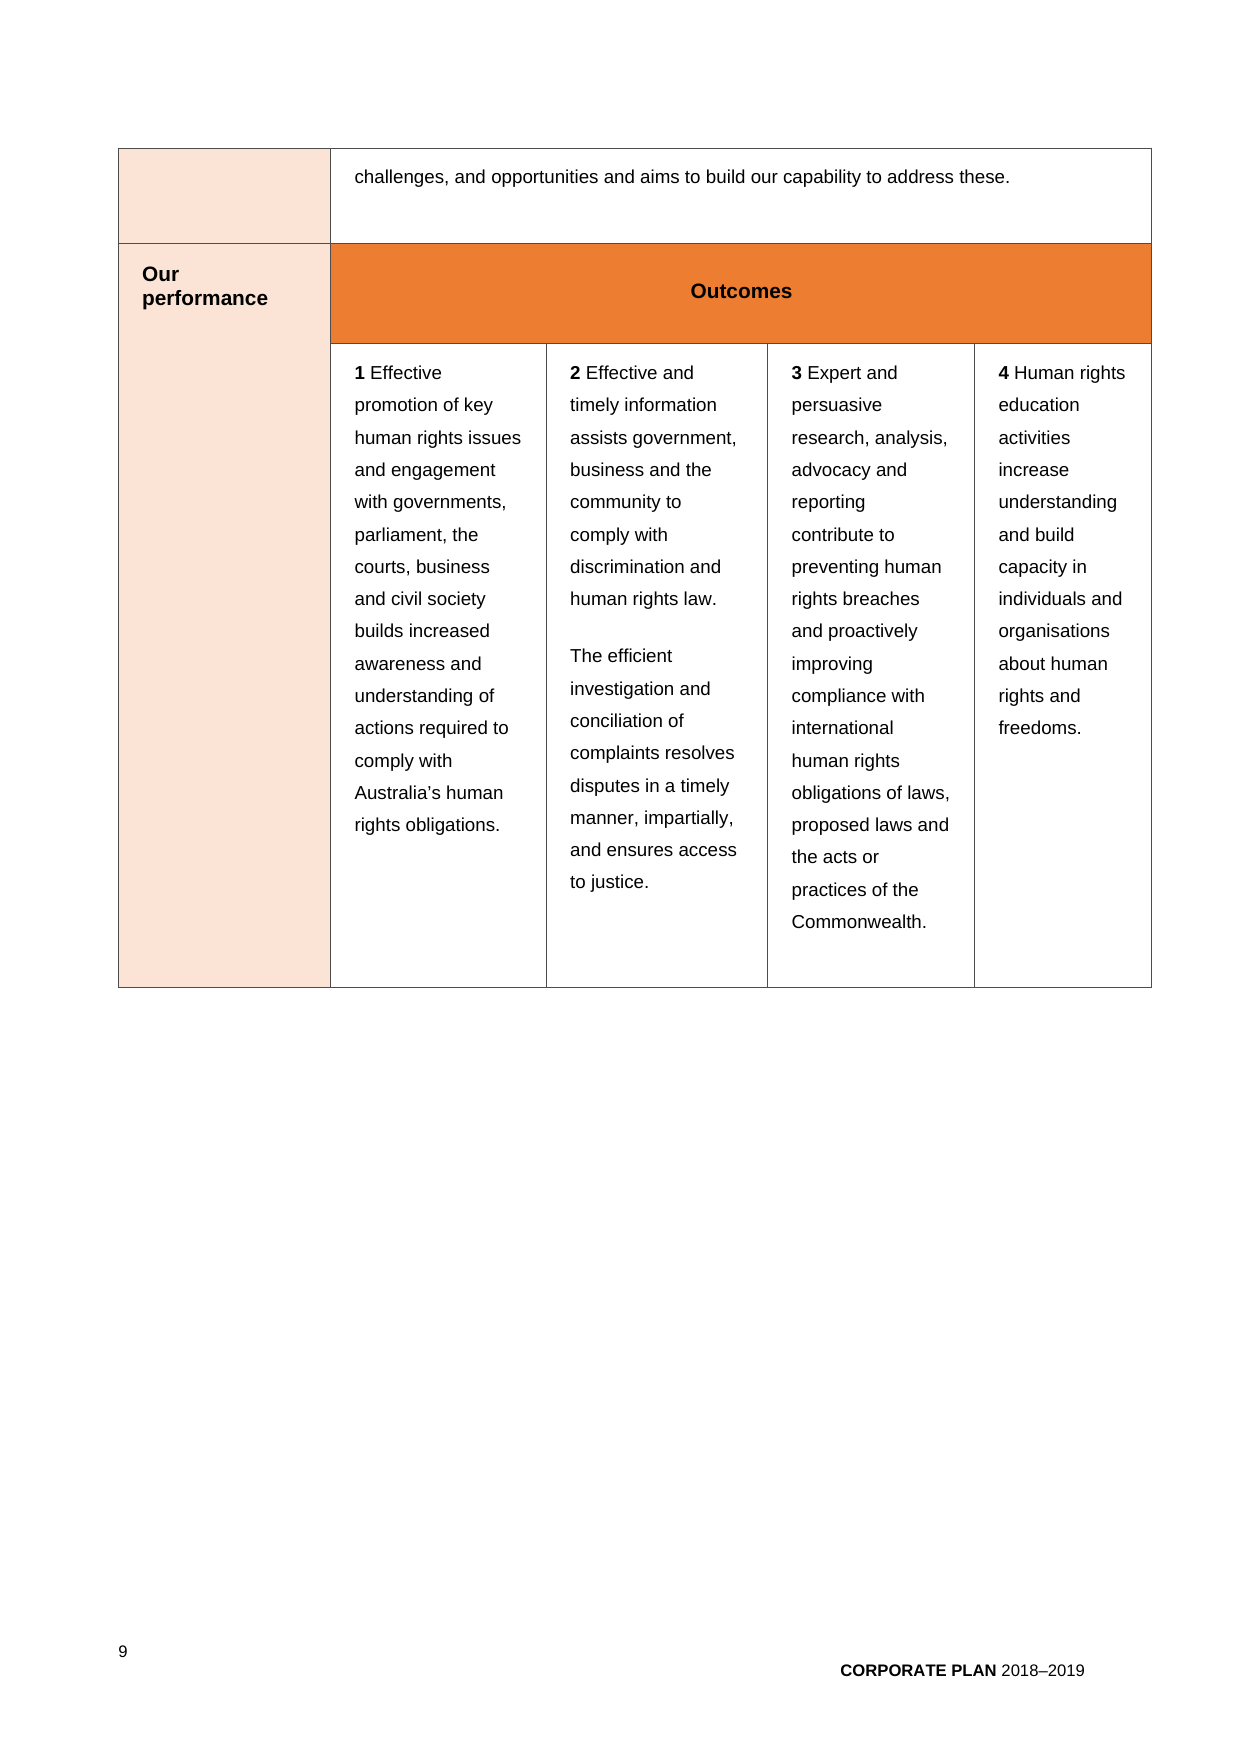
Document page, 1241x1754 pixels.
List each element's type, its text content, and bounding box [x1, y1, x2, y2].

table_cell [331, 149, 1151, 243]
table_cell 4 Human rights education activities increase understanding and build capacity in individuals and organisations about human rights and freedoms. [975, 344, 1151, 987]
table_cell 3 Expert and persuasive research, analysis, advocacy and reporting contribute to preventing human rights breaches and proactively improving compliance with international human rights obligations of laws, proposed laws and the acts or practices of the Commonwealth. [768, 344, 974, 987]
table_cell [119, 149, 330, 243]
table_cell Our performance [119, 244, 330, 987]
table_cell 2 Effective and timely information assists government, business and the community to comply with discrimination and human rights law. The efficient investigation and conciliation of complaints resolves disputes in a timely manner, impartially, and ensures access to justice. [547, 344, 767, 987]
table_cell Outcomes [331, 244, 1151, 343]
table_cell 1 Effective promotion of key human rights issues and engagement with governments, parliament, the courts, business and civil society builds increased awareness and understanding of actions required to comply with Australia’s human rights obligations. [331, 344, 546, 987]
